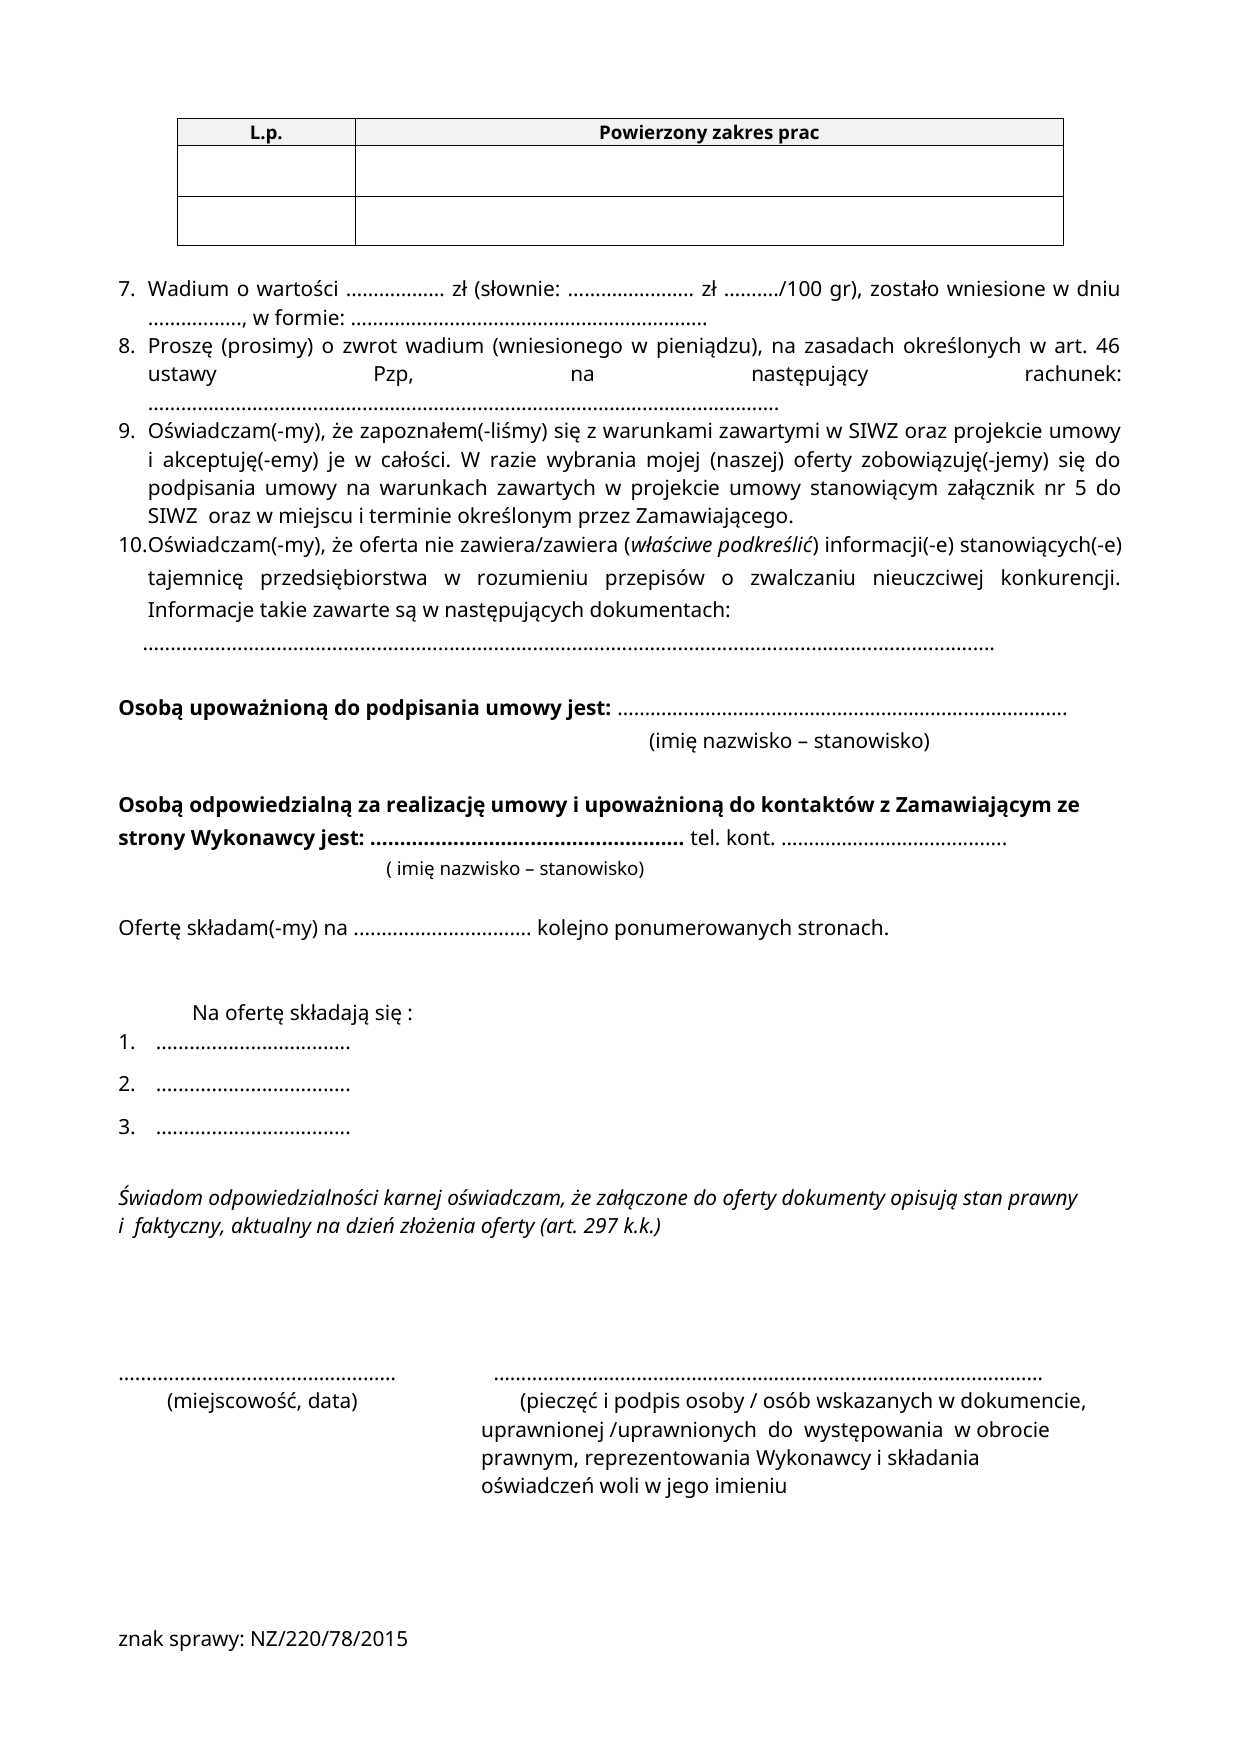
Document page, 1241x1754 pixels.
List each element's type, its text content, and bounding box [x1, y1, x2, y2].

table_cell [178, 146, 355, 196]
text (imię nazwisko – stanowisko) [118, 726, 1122, 754]
list ................................... [118, 1112, 1122, 1140]
table_header L.p. [178, 119, 355, 145]
text uprawnionej /uprawnionych do występowania w obrocie [118, 1415, 1122, 1443]
table_cell [356, 146, 1063, 196]
text Osobą upoważnioną do podpisania umowy jest: ………………………………………………………………………. [118, 693, 1122, 722]
text i faktyczny, aktualny na dzień złożenia oferty (art. 297 k.k.) [118, 1211, 1122, 1240]
text (miejscowość, data) (pieczęć i podpis osoby / osób wskazanych w dokumencie, [118, 1386, 1122, 1415]
list Oświadczam(-my), że zapoznałem(-liśmy) się z warunkami zawartymi w SIWZ oraz projekcie umowy i akceptuję(-emy) je w całości. W razie wybrania mojej (naszej) oferty zobowiązuję(-jemy) się do podpisania umowy na warunkach zawartych w projekcie umowy stanowiącym załącznik nr 5 do SIWZ oraz w miejscu i terminie określonym przez Zamawiającego. [118, 416, 1122, 530]
text ....................................……..…… ………..………………………………………………..…………………………… [118, 1358, 1122, 1386]
text Świadom odpowiedzialności karnej oświadczam, że załączone do oferty dokumenty opisują stan prawny [118, 1183, 1122, 1211]
text ......................................................................................................................................................... [137, 628, 1122, 656]
table_header Powierzony zakres prac [356, 119, 1063, 145]
text Na ofertę składają się : [192, 998, 1122, 1027]
text Osobą odpowiedzialną za realizację umowy i upoważnioną do kontaktów z Zamawiającym ze strony Wykonawcy jest: …………………………………..………… tel. kont. ……………………….............. ( imię nazwisko – stanowisko) [118, 791, 1122, 881]
table_cell [178, 197, 355, 245]
list ................................... [118, 1069, 1122, 1098]
list Proszę (prosimy) o zwrot wadium (wniesionego w pieniądzu), na zasadach określonych w art. 46 ustawy Pzp, na następujący rachunek: ……………………………………………………………………………………………………. [118, 331, 1122, 416]
list Wadium o wartości ……………… zł (słownie: ………………….. zł ………./100 gr), zostało wniesione w dniu ………........, w formie: ……………………………………………………….. [118, 274, 1122, 331]
list Oświadczam(-my), że oferta nie zawiera/zawiera (właściwe podkreślić) informacji(-e) stanowiących(-e) tajemnicę przedsiębiorstwa w rozumieniu przepisów o zwalczaniu nieuczciwej konkurencji. Informacje takie zawarte są w następujących dokumentach: [118, 530, 1122, 624]
text Ofertę składam(-my) na ................................ kolejno ponumerowanych stronach. [118, 913, 1122, 941]
text prawnym, reprezentowania Wykonawcy i składania [118, 1443, 1122, 1472]
table_cell [356, 197, 1063, 245]
text oświadczeń woli w jego imieniu [118, 1472, 1122, 1500]
list ................................... [118, 1027, 1122, 1055]
